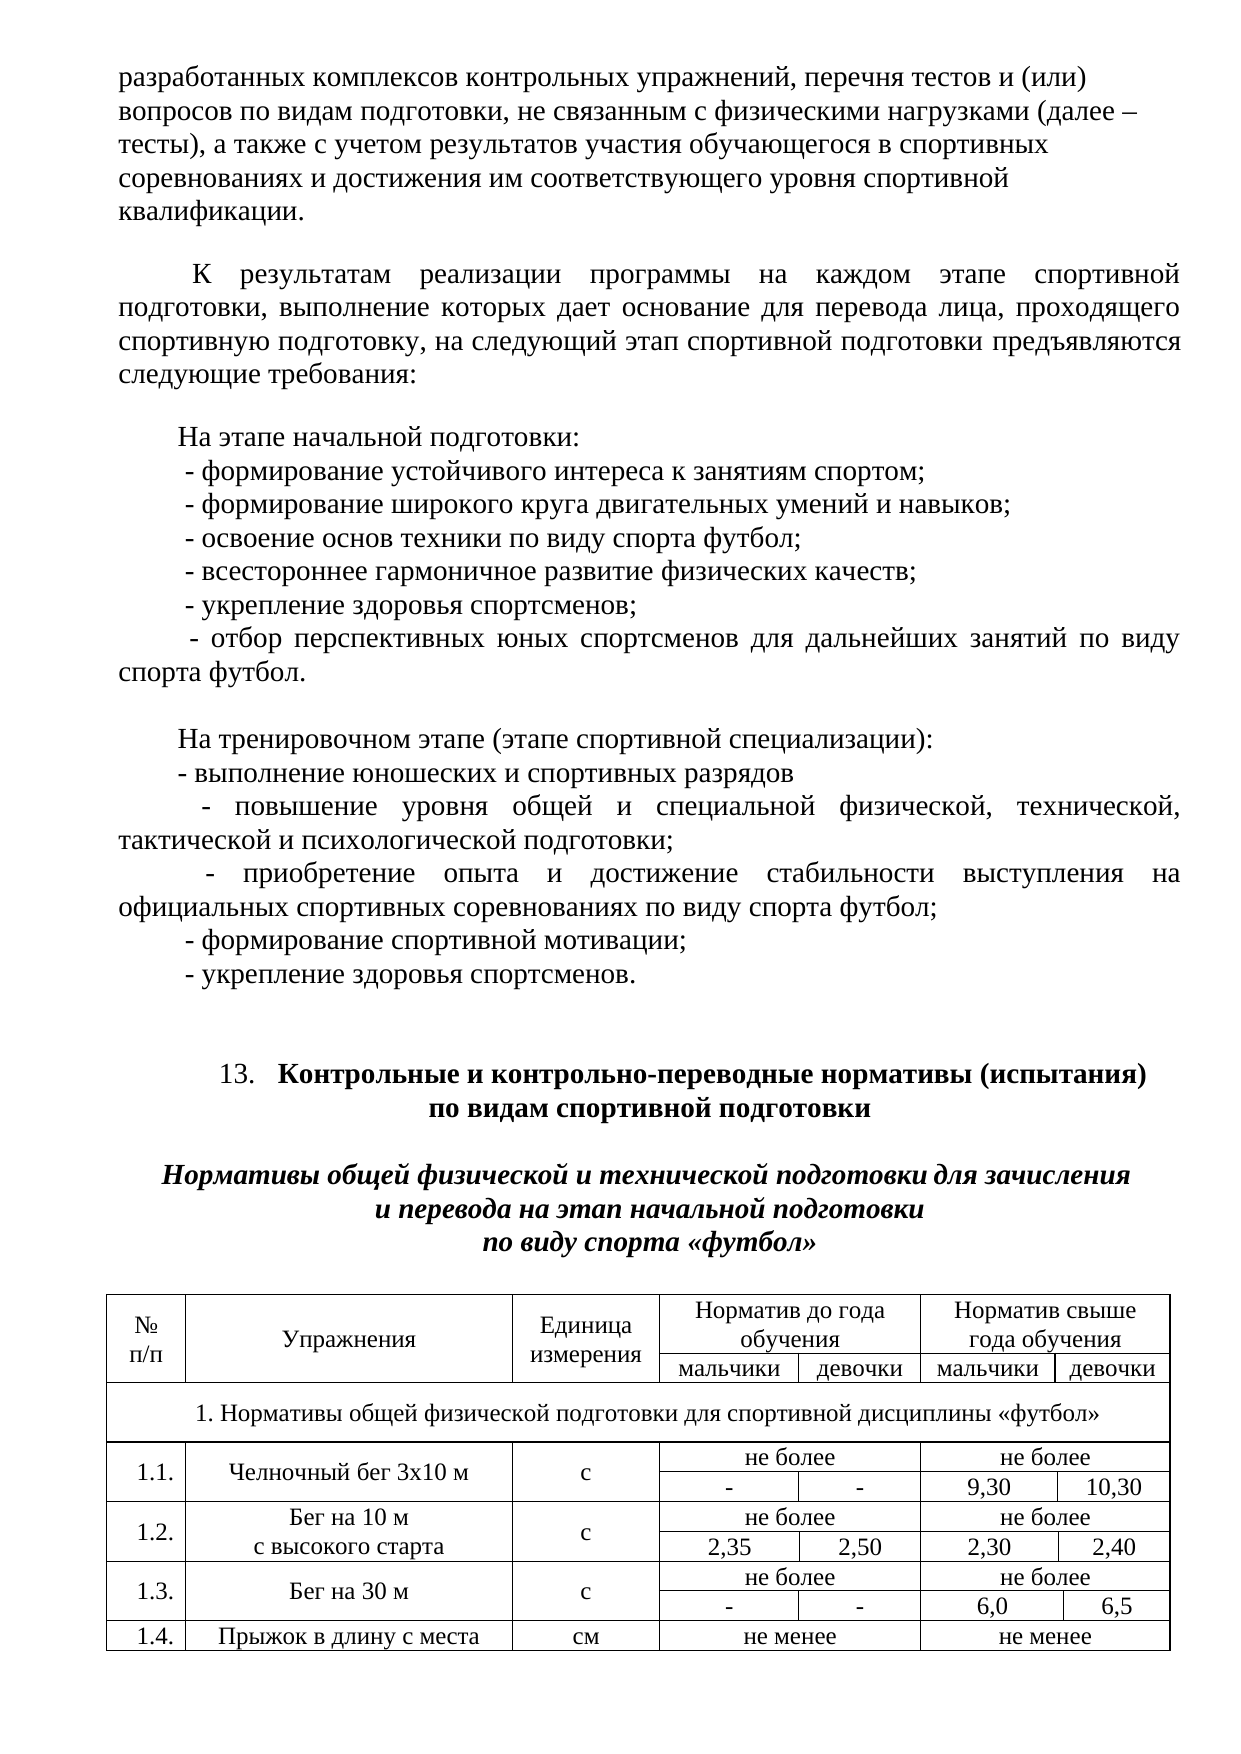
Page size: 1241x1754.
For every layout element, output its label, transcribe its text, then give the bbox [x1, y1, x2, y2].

table_cell - [799, 1472, 920, 1501]
text - формирование устойчивого интереса к занятиям спортом; [118, 453, 1181, 486]
table_cell 1.3. [107, 1562, 185, 1620]
table_header Норматив свыше года обучения [921, 1295, 1169, 1352]
table_cell не менее [921, 1621, 1169, 1650]
table_cell девочки [1056, 1354, 1169, 1382]
text - выполнение юношеских и спортивных разрядов [118, 755, 1181, 788]
list Контрольные и контрольно-переводные нормативы (испытания) по видам спортивной подготовки [118, 1057, 1181, 1124]
table_cell 6,5 [1064, 1591, 1169, 1620]
table_header № п/п [107, 1295, 185, 1382]
table_cell не более [921, 1562, 1169, 1590]
table_cell девочки [799, 1354, 920, 1382]
table_cell Челночный бег 3x10 м [186, 1443, 512, 1501]
table_cell не более [660, 1502, 920, 1531]
text - отбор перспективных юных спортсменов для дальнейших занятий по виду спорта футбол. [118, 621, 1181, 688]
table_cell с [513, 1443, 659, 1501]
text - формирование спортивной мотивации; [118, 922, 1181, 956]
subtitle К результатам реализации программы на каждом этапе спортивной подготовки, выполнение которых дает основание для перевода лица, проходящего спортивную подготовку, на следующий этап спортивной подготовки предъявляются следующие требования: [118, 256, 1181, 390]
text - укрепление здоровья спортсменов; [118, 587, 1181, 621]
table_cell 6,0 [921, 1591, 1063, 1620]
table_cell не более [660, 1443, 920, 1471]
table_cell - [660, 1591, 798, 1620]
table_cell 2,50 [800, 1532, 920, 1561]
table_cell Бег на 30 м [186, 1562, 512, 1620]
text - укрепление здоровья спортсменов. [118, 956, 1181, 989]
table_cell - [799, 1591, 920, 1620]
table_cell см [513, 1621, 659, 1650]
text Нормативы общей физической и технической подготовки для зачисления и перевода на этап начальной подготовки по виду спорта «футбол» [118, 1157, 1181, 1258]
text - приобретение опыта и достижение стабильности выступления на официальных спортивных соревнованиях по виду спорта футбол; [118, 855, 1181, 922]
text На этапе начальной подготовки: [118, 419, 1181, 453]
text - повышение уровня общей и специальной физической, технической, тактической и психологической подготовки; [118, 788, 1181, 855]
table_cell не более [660, 1562, 920, 1590]
table_cell 1.4. [107, 1621, 185, 1650]
table_cell не менее [660, 1621, 920, 1650]
text - формирование широкого круга двигательных умений и навыков; [118, 486, 1181, 520]
table_cell 2,30 [921, 1532, 1058, 1561]
table_cell 1.1. [107, 1443, 185, 1501]
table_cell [186, 1621, 512, 1650]
text - освоение основ техники по виду спорта футбол; [118, 520, 1181, 553]
table_header Упражнения [186, 1295, 512, 1382]
table_cell - [660, 1472, 798, 1501]
table_cell мальчики [660, 1354, 798, 1382]
table_cell 1. Нормативы общей физической подготовки для спортивной дисциплины «футбол» [107, 1383, 1169, 1441]
text На тренировочном этапе (этапе спортивной специализации): [118, 721, 1181, 755]
table_cell 10,30 [1058, 1472, 1169, 1501]
table_cell 1.2. [107, 1502, 185, 1561]
table_cell с [513, 1562, 659, 1620]
table_header Норматив до года обучения [660, 1295, 920, 1352]
table_cell не более [921, 1502, 1169, 1531]
table_header Единица измерения [513, 1295, 659, 1382]
text - всестороннее гармоничное развитие физических качеств; [118, 553, 1181, 587]
table_cell не более [921, 1443, 1169, 1471]
table_cell мальчики [921, 1354, 1054, 1382]
table_cell Бег на 10 м с высокого старта [186, 1502, 512, 1561]
table_cell с [513, 1502, 659, 1561]
table_cell 9,30 [921, 1472, 1057, 1501]
table_cell 2,40 [1059, 1532, 1169, 1561]
table_cell 2,35 [660, 1532, 799, 1561]
